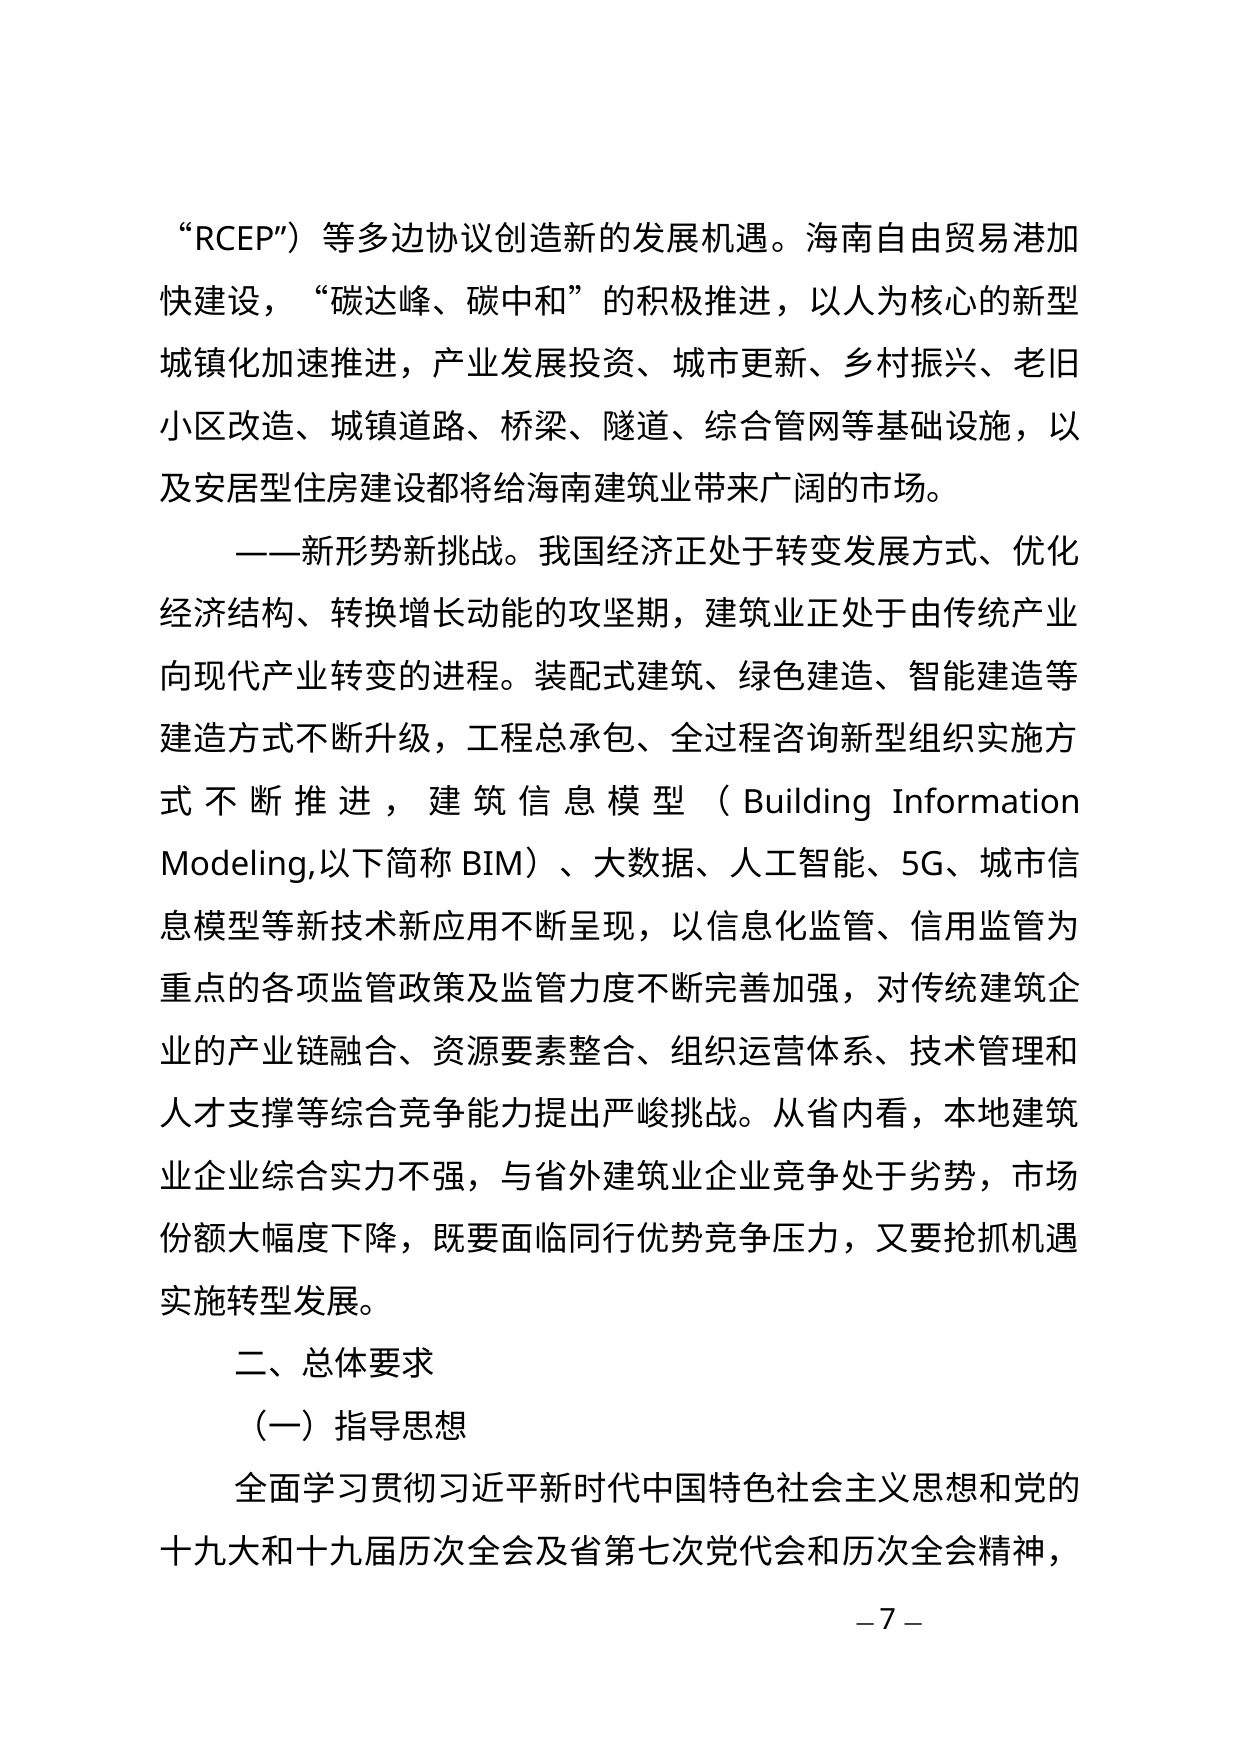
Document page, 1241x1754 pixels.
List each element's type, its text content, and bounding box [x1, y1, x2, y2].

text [159, 1451, 1081, 1576]
text ——新形势新挑战。我国经济正处于转变发展方式、优化经济结构、转换增长动能的攻坚期，建筑业正处于由传统产业向现代产业转变的进程。装配式建筑、绿色建造、智能建造等建造方式不断升级，工程总承包、全过程咨询新型组织实施方式不断推进，建筑信息模型（Building Information Modeling,以下简称BIM）、大数据、人工智能、5G、城市信息模型等新技术新应用不断呈现，以信息化监管、信用监管为重点的各项监管政策及监管力度不断完善加强，对传统建筑企业的产业链融合、资源要素整合、组织运营体系、技术管理和人才支撑等综合竞争能力提出严峻挑战。从省内看，本地建筑业企业综合实力不强，与省外建筑业企业竞争处于劣势，市场份额大幅度下降，既要面临同行优势竞争压力，又要抢抓机遇实施转型发展。 [159, 513, 1081, 1326]
subtitle 总体要求 [159, 1326, 1081, 1388]
subtitle （一）指导思想 [159, 1388, 1081, 1451]
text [159, 201, 1081, 513]
